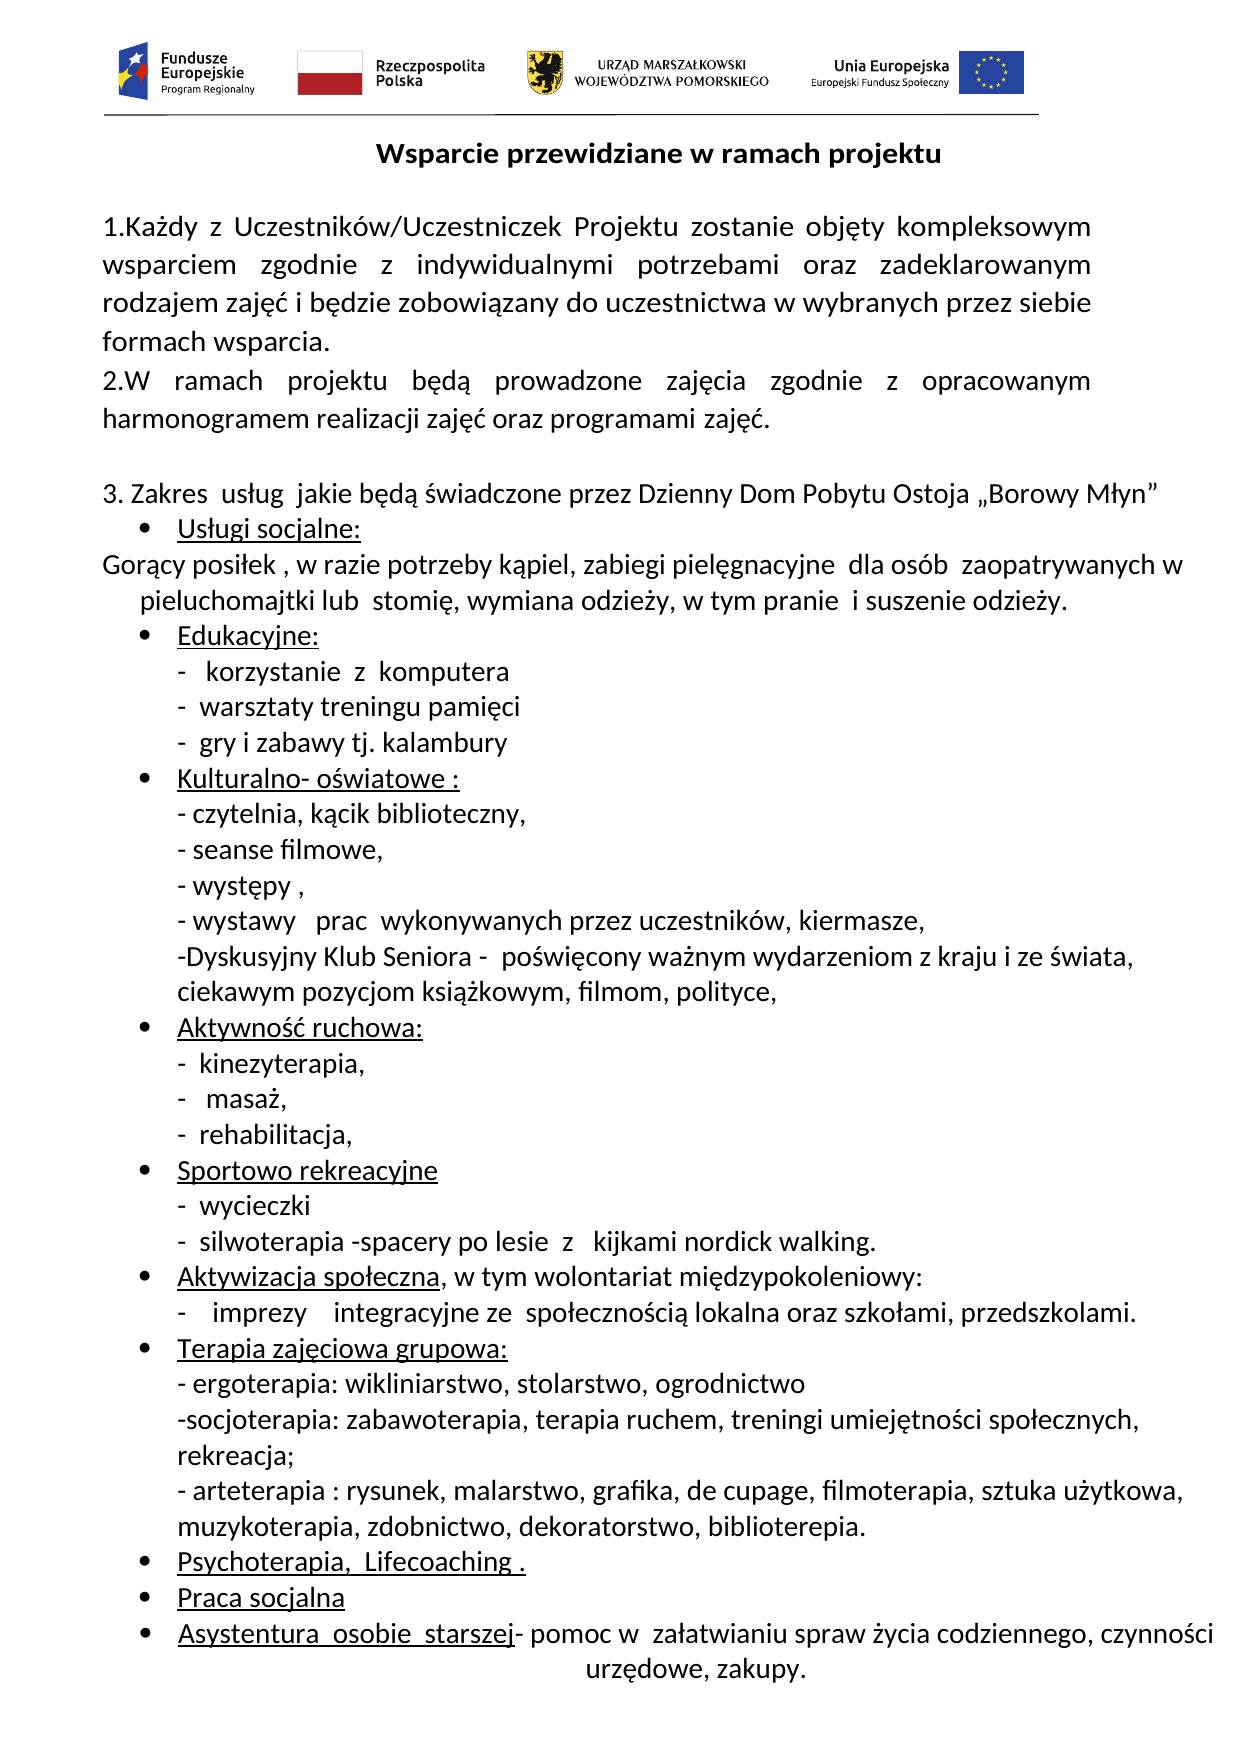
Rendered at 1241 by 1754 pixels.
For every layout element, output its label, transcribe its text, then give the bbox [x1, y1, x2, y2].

text - korzystanie z komputera [177, 653, 1215, 688]
text 3. Zakres usług jakie będą świadczone przez Dzienny Dom Pobytu Ostoja „Borowy Młyn” [102, 475, 1215, 510]
text - rehabilitacja, [177, 1116, 1215, 1152]
text - czytelnia, kącik biblioteczny, [177, 795, 1215, 831]
text - gry i zabawy tj. kalambury [177, 724, 1215, 760]
text - imprezy integracyjne ze społecznością lokalna oraz szkołami, przedszkolami. [177, 1294, 1215, 1330]
text - masaż, [177, 1080, 1215, 1116]
text - kinezyterapia, [177, 1045, 1215, 1080]
list Aktywizacja społeczna, w tym wolontariat międzypokoleniowy: [139, 1258, 1215, 1294]
list Terapia zajęciowa grupowa: [139, 1330, 1215, 1365]
list Edukacyjne: [139, 617, 1215, 653]
list Kulturalno- oświatowe : [139, 760, 1215, 795]
text -socjoterapia: zabawoterapia, terapia ruchem, treningi umiejętności społecznych, rekreacja; [177, 1401, 1215, 1472]
text - silwoterapia -spacery po lesie z kijkami nordick walking. [177, 1223, 1215, 1258]
text - występy , [177, 867, 1215, 902]
list Praca socjalna [139, 1579, 1215, 1615]
text - ergoterapia: wikliniarstwo, stolarstwo, ogrodnictwo [177, 1365, 1215, 1401]
text - seanse filmowe, [177, 831, 1215, 867]
list Aktywność ruchowa: [139, 1009, 1215, 1045]
text 1.Każdy z Uczestników/Uczestniczek Projektu zostanie objęty kompleksowym wsparciem zgodnie z indywidualnymi potrzebami oraz zadeklarowanym rodzajem zajęć i będzie zobowiązany do uczestnictwa w wybranych przez siebie formach wsparcia. [102, 208, 1093, 359]
text -Dyskusyjny Klub Seniora - poświęcony ważnym wydarzeniom z kraju i ze świata, ciekawym pozycjom książkowym, filmom, polityce, [177, 938, 1215, 1009]
list Asystentura osobie starszej- pomoc w załatwianiu spraw życia codziennego, czynności urzędowe, zakupy. [139, 1615, 1215, 1686]
text - wystawy prac wykonywanych przez uczestników, kiermasze, [177, 902, 1215, 938]
list Psychoterapia, Lifecoaching . [139, 1543, 1215, 1579]
text Gorący posiłek , w razie potrzeby kąpiel, zabiegi pielęgnacyjne dla osób zaopatrywanych w [102, 546, 1215, 582]
text - arteterapia : rysunek, malarstwo, grafika, de cupage, filmoterapia, sztuka użytkowa, muzykoterapia, zdobnictwo, dekoratorstwo, biblioterepia. [177, 1472, 1215, 1543]
text 2.W ramach projektu będą prowadzone zajęcia zgodnie z opracowanym harmonogramem realizacji zajęć oraz programami zajęć. [102, 362, 1092, 436]
text Wsparcie przewidziane w ramach projektu [376, 135, 1215, 171]
list Sportowo rekreacyjne [139, 1152, 1215, 1187]
text - warsztaty treningu pamięci [177, 688, 1215, 724]
text - wycieczki [177, 1187, 1215, 1223]
text pieluchomajtki lub stomię, wymiana odzieży, w tym pranie i suszenie odzieży. [139, 582, 1215, 617]
list Usługi socjalne: [139, 510, 1215, 546]
